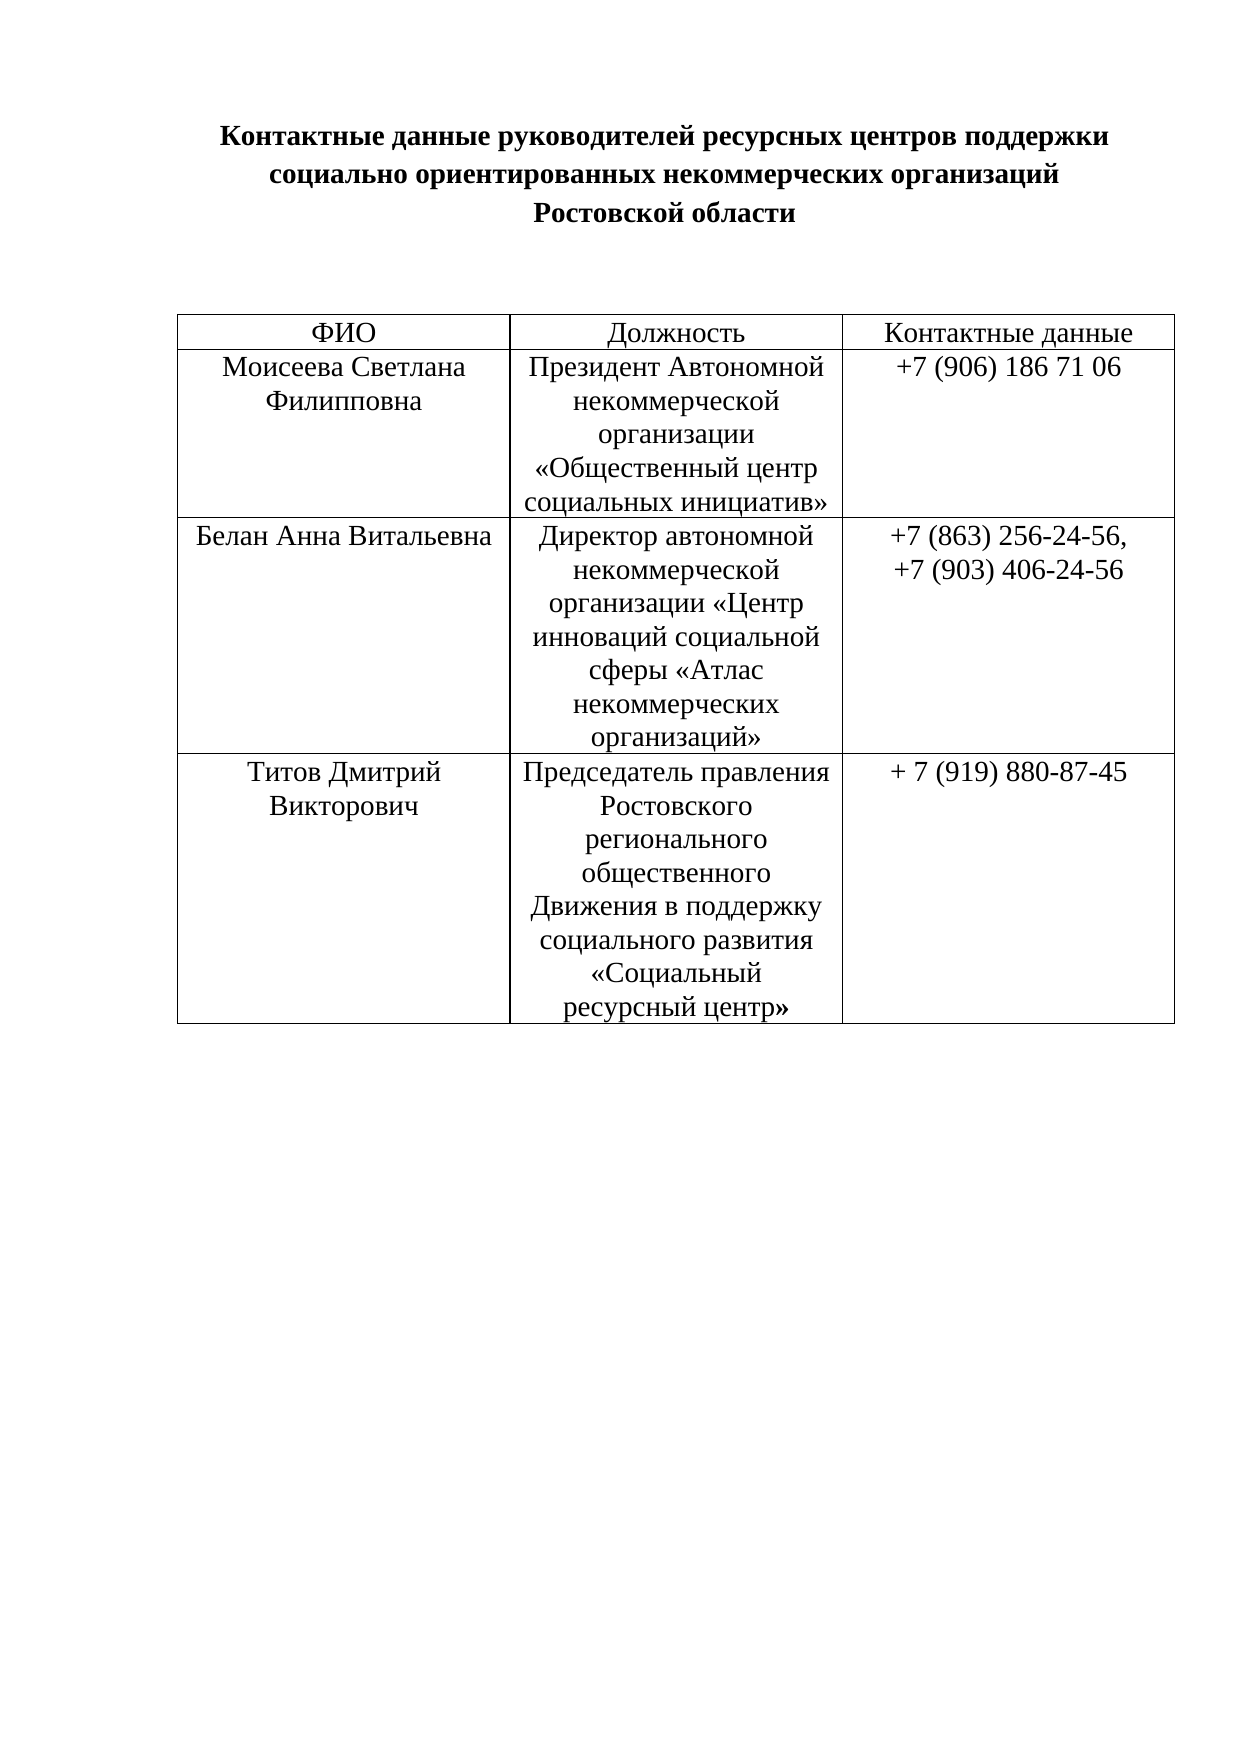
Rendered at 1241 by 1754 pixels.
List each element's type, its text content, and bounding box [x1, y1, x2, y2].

table_cell Белан Анна Витальевна [178, 518, 509, 753]
table_cell Президент Автономной некоммерческой организации «Общественный центр социальных инициатив» [511, 350, 842, 517]
table_cell +7 (906) 186 71 06 [843, 350, 1174, 517]
table_header ФИО [178, 315, 509, 348]
table_cell Директор автономной некоммерческой организации «Центр инноваций социальной сферы «Атлас некоммерческих организаций» [511, 518, 842, 753]
text Контактные данные руководителей ресурсных центров поддержки социально ориентированных некоммерческих организаций Ростовской области [177, 118, 1152, 229]
table_cell Титов Дмитрий Викторович [178, 754, 509, 1022]
table_cell + 7 (919) 880-87-45 [843, 754, 1174, 1022]
table_header Должность [511, 315, 842, 348]
table_cell Моисеева Светлана Филипповна [178, 350, 509, 517]
table_header Контактные данные [843, 315, 1174, 348]
table_cell +7 (863) 256-24-56, +7 (903) 406-24-56 [843, 518, 1174, 753]
table_cell Председатель правления Ростовского регионального общественного Движения в поддержку социального развития «Социальный ресурсный центр» [511, 754, 842, 1022]
